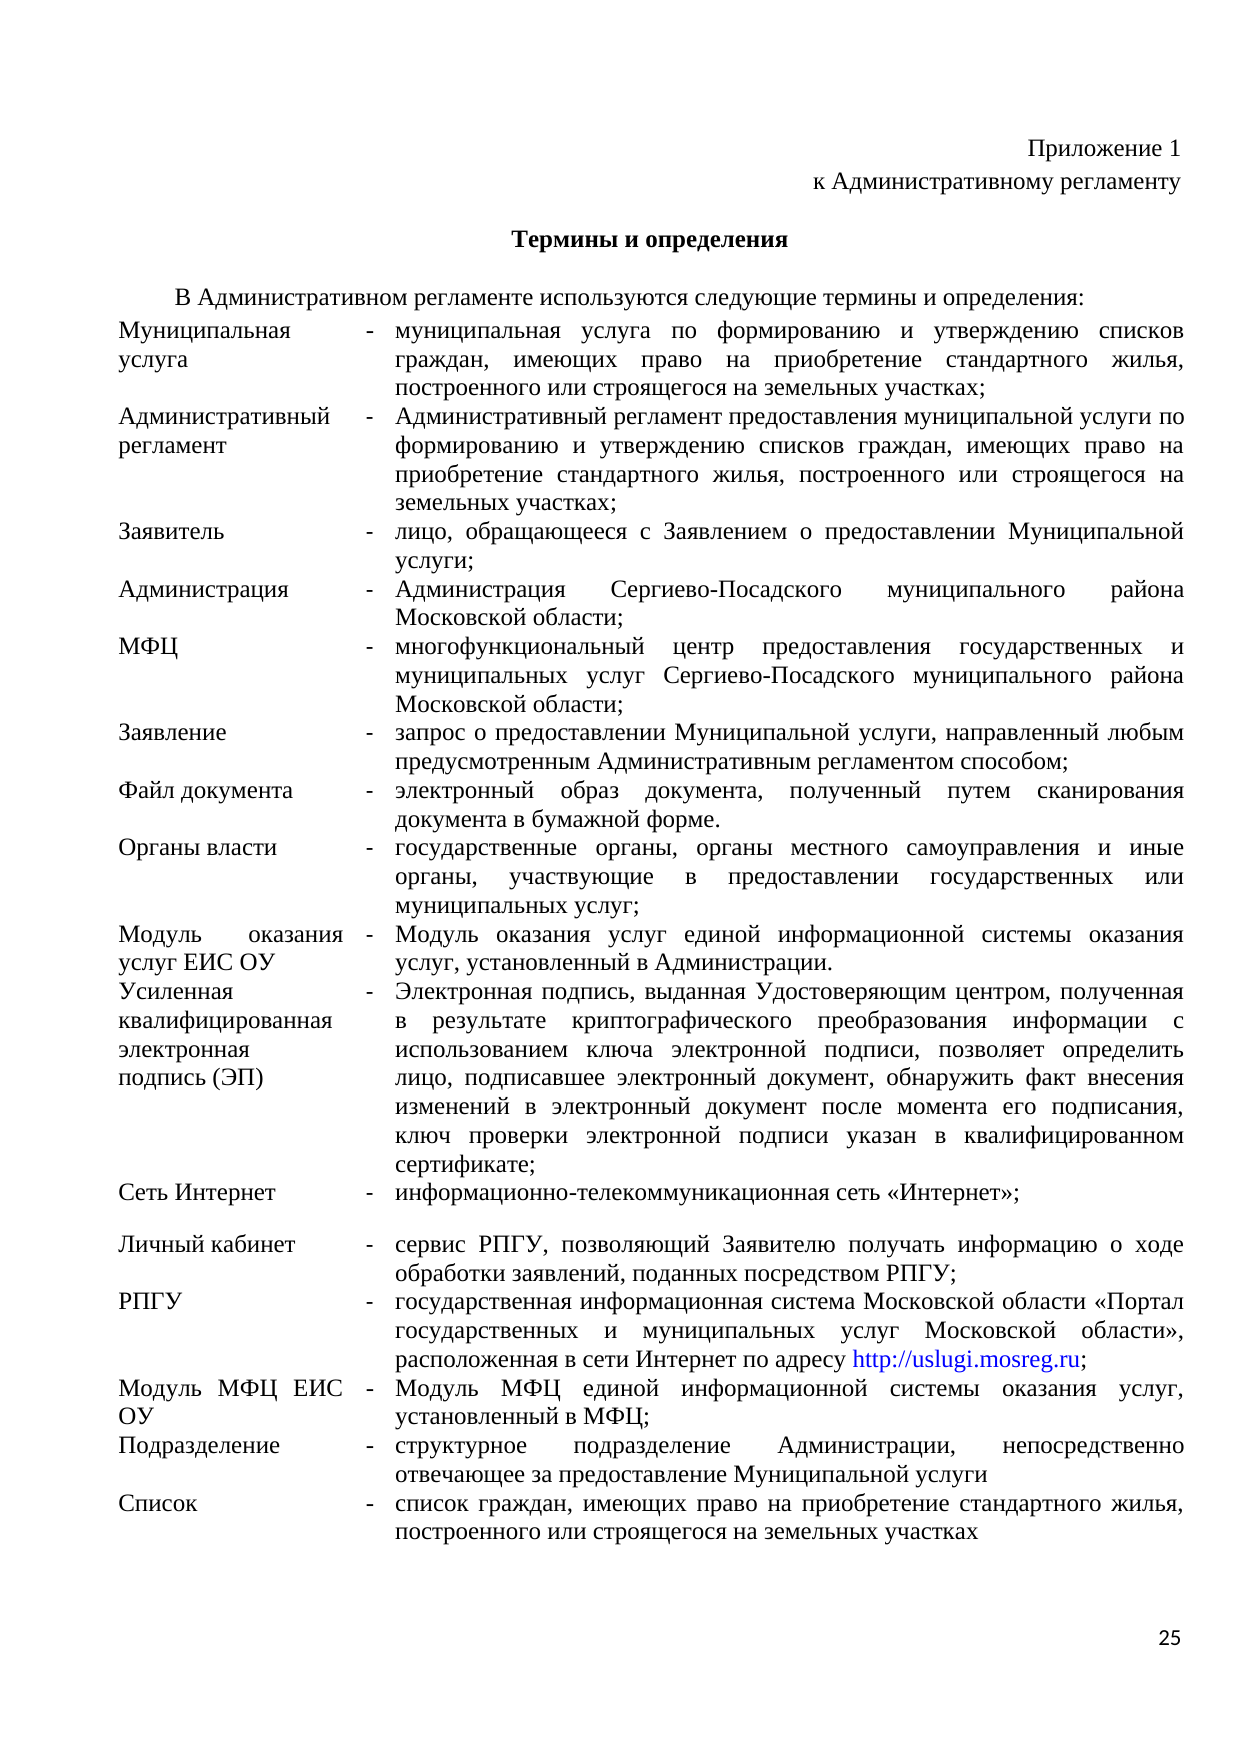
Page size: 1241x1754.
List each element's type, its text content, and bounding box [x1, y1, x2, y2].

table_cell Список [107, 1488, 354, 1545]
table_cell Модуль МФЦ ЕИС ОУ [107, 1373, 354, 1430]
table_cell Администрация [107, 574, 354, 631]
table_cell Модуль МФЦ единой информационной системы оказания услуг, установленный в МФЦ; [384, 1373, 1196, 1430]
table_cell электронный образ документа, полученный путем сканирования документа в бумажной форме. [384, 775, 1196, 832]
text В Административном регламенте используются следующие термины и определения: [118, 282, 1181, 311]
table_cell Усиленная квалифицированная электронная подпись (ЭП) [107, 976, 354, 1177]
table_cell Подразделение [107, 1430, 354, 1488]
table_cell - [354, 976, 384, 1177]
table_cell многофункциональный центр предоставления государственных и муниципальных услуг Сергиево-Посадского муниципального района Московской области; [384, 631, 1196, 717]
table_header Муниципальная услуга [107, 315, 354, 401]
table_cell Административный регламент предоставления муниципальной услуги по формированию и утверждению списков граждан, имеющих право на приобретение стандартного жилья, построенного или строящегося на земельных участках; [384, 401, 1196, 516]
table_cell - [354, 718, 384, 775]
table_cell государственные органы, органы местного самоуправления и иные органы, участвующие в предоставлении государственных или муниципальных услуг; [384, 833, 1196, 919]
table_cell Органы власти [107, 833, 354, 919]
table_header - [354, 315, 384, 401]
table_cell Модуль оказания услуг ЕИС ОУ [107, 919, 354, 976]
table_cell - [354, 1488, 384, 1545]
table_cell - [354, 1229, 384, 1286]
table_cell Электронная подпись, выданная Удостоверяющим центром, полученная в результате криптографического преобразования информации с использованием ключа электронной подписи, позволяет определить лицо, подписавшее электронный документ, обнаружить факт внесения изменений в электронный документ после момента его подписания, ключ проверки электронной подписи указан в квалифицированном сертификате; [384, 976, 1196, 1177]
table_cell Личный кабинет [107, 1229, 354, 1286]
table_cell - [354, 833, 384, 919]
table_cell запрос о предоставлении Муниципальной услуги, направленный любым предусмотренным Административным регламентом способом; [384, 718, 1196, 775]
table_cell - [354, 919, 384, 976]
table_cell - [354, 516, 384, 574]
table_cell структурное подразделение Администрации, непосредственно отвечающее за предоставление Муниципальной услуги [384, 1430, 1196, 1488]
table_cell - [354, 1373, 384, 1430]
table_cell сервис РПГУ, позволяющий Заявителю получать информацию о ходе обработки заявлений, поданных посредством РПГУ; [384, 1229, 1196, 1286]
table_cell Сеть Интернет [107, 1178, 354, 1229]
table_cell - [354, 401, 384, 516]
table_cell Заявление [107, 718, 354, 775]
table_cell информационно-телекоммуникационная сеть «Интернет»; [384, 1178, 1196, 1229]
table_cell - [354, 574, 384, 631]
table_cell Административный регламент [107, 401, 354, 516]
table_cell - [354, 1430, 384, 1488]
table_cell государственная информационная система Московской области «Портал государственных и муниципальных услуг Московской области», расположенная в сети Интернет по адресу http://uslugi.mosreg.ru; [384, 1286, 1196, 1373]
table_cell - [354, 775, 384, 832]
table_cell РПГУ [107, 1286, 354, 1373]
table_cell - [354, 1178, 384, 1229]
table_cell - [354, 1286, 384, 1373]
text к Административному регламенту [118, 166, 1181, 195]
table_cell Модуль оказания услуг единой информационной системы оказания услуг, установленный в Администрации. [384, 919, 1196, 976]
table_header муниципальная услуга по формированию и утверждению списков граждан, имеющих право на приобретение стандартного жилья, построенного или строящегося на земельных участках; [384, 315, 1196, 401]
table_cell список граждан, имеющих право на приобретение стандартного жилья, построенного или строящегося на земельных участках [384, 1488, 1196, 1545]
table_cell - [354, 631, 384, 717]
table_cell лицо, обращающееся с Заявлением о предоставлении Муниципальной услуги; [384, 516, 1196, 574]
table_cell МФЦ [107, 631, 354, 717]
table_cell Заявитель [107, 516, 354, 574]
text Приложение 1 [118, 133, 1181, 162]
text Термины и определения [118, 224, 1181, 253]
table_cell Файл документа [107, 775, 354, 832]
table_cell Администрация Сергиево-Посадского муниципального района Московской области; [384, 574, 1196, 631]
